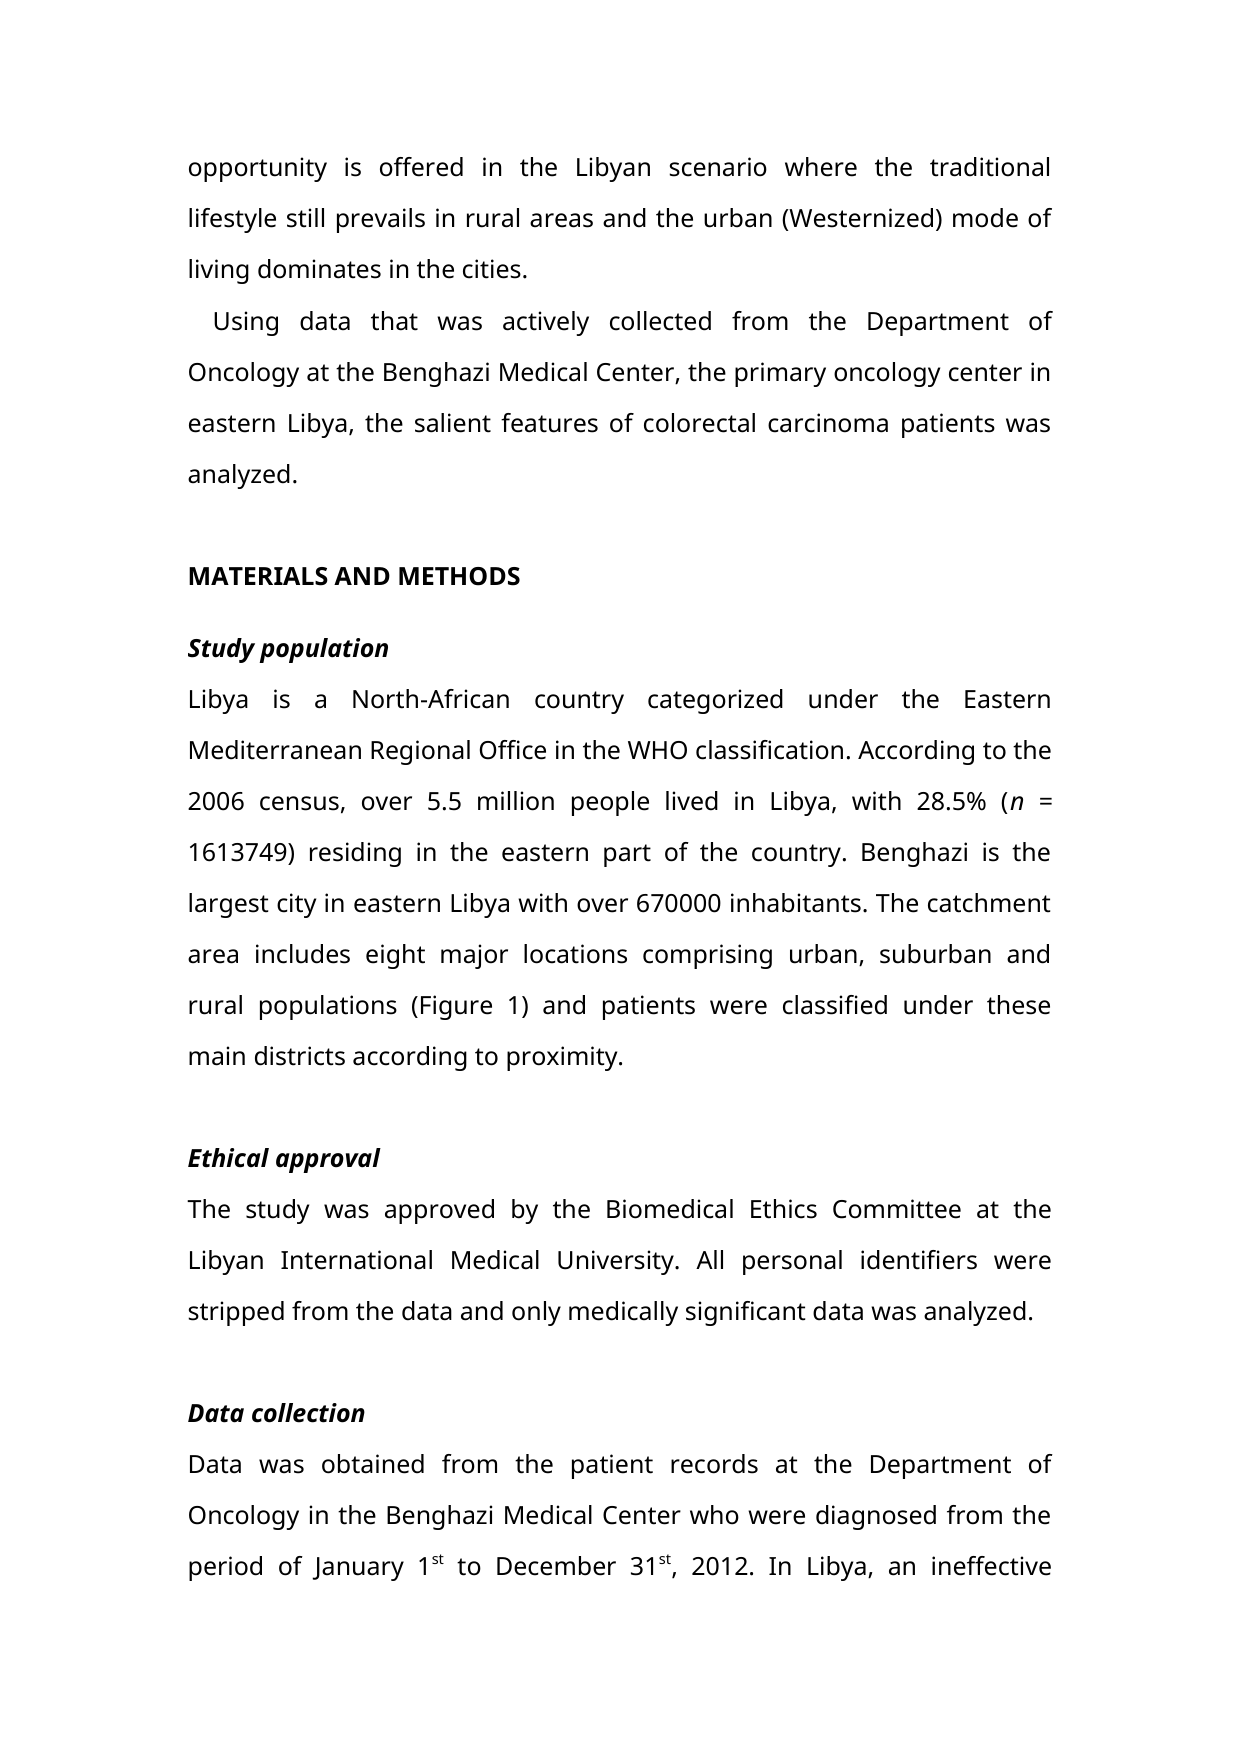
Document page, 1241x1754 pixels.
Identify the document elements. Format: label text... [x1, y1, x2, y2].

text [187, 1447, 1053, 1583]
text MATERIALS AND METHODS [187, 558, 1053, 592]
list Data collection [187, 1396, 1053, 1430]
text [187, 150, 1053, 286]
list Ethical approval [187, 1141, 1053, 1175]
text Libya is a North-African country categorized under the Eastern Mediterranean Regional Office in the WHO classification. According to the 2006 census, over 5.5 million people lived in Libya, with 28.5% (n = 1613749) residing in the eastern part of the country. Benghazi is the largest city in eastern Libya with over 670000 inhabitants. The catchment area includes eight major locations comprising urban, suburban and rural populations (Figure 1) and patients were classified under these main districts according to proximity. [187, 681, 1053, 1073]
list Study population [187, 630, 1053, 664]
text Using data that was actively collected from the Department of Oncology at the Benghazi Medical Center, the primary oncology center in eastern Libya, the salient features of colorectal carcinoma patients was analyzed. [187, 303, 1053, 490]
text The study was approved by the Biomedical Ethics Committee at the Libyan International Medical University. All personal identifiers were stripped from the data and only medically significant data was analyzed. [187, 1192, 1053, 1328]
